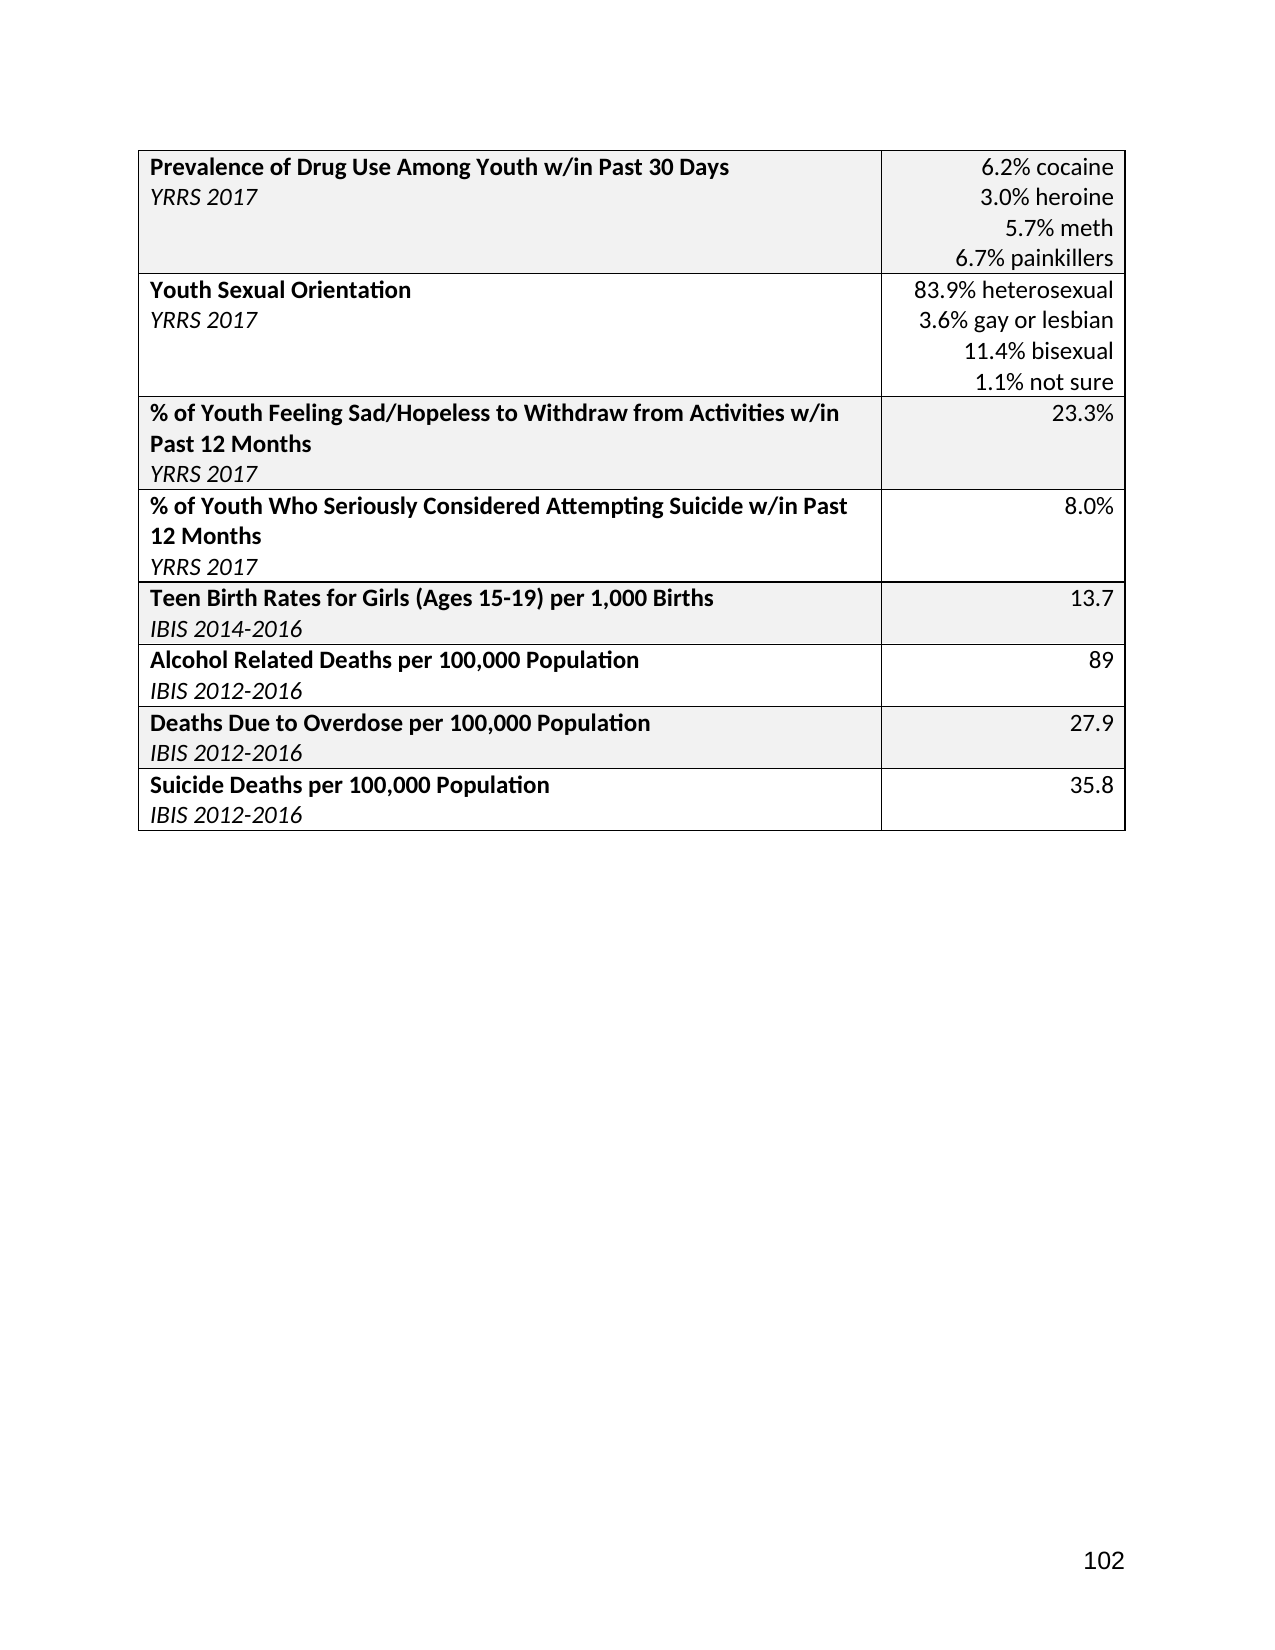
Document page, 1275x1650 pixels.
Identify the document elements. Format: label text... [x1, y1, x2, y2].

table_cell Teen Birth Rates for Girls (Ages 15-19) per 1,000 Births IBIS 2014-2016 [139, 583, 881, 643]
table_cell Alcohol Related Deaths per 100,000 Population IBIS 2012-2016 [139, 645, 881, 706]
table_cell Youth Sexual Orientation YRRS 2017 [139, 274, 881, 396]
table_cell 23.3% [882, 397, 1124, 489]
table_cell Deaths Due to Overdose per 100,000 Population IBIS 2012-2016 [139, 707, 881, 768]
table_cell 83.9% heterosexual 3.6% gay or lesbian 11.4% bisexual 1.1% not sure [882, 274, 1124, 396]
table_cell 6.2% cocaine 3.0% heroine 5.7% meth 6.7% painkillers [882, 151, 1124, 273]
table_cell 8.0% [882, 490, 1124, 581]
table_cell Prevalence of Drug Use Among Youth w/in Past 30 Days YRRS 2017 [139, 151, 881, 273]
table_cell Suicide Deaths per 100,000 Population IBIS 2012-2016 [139, 769, 881, 830]
table_cell 27.9 [882, 707, 1124, 768]
table_cell 89 [882, 645, 1124, 706]
table_cell % of Youth Who Seriously Considered Attempting Suicide w/in Past 12 Months YRRS 2017 [139, 490, 881, 581]
table_cell 35.8 [882, 769, 1124, 830]
table_cell 13.7 [882, 583, 1124, 643]
table_cell % of Youth Feeling Sad/Hopeless to Withdraw from Activities w/in Past 12 Months YRRS 2017 [139, 397, 881, 489]
